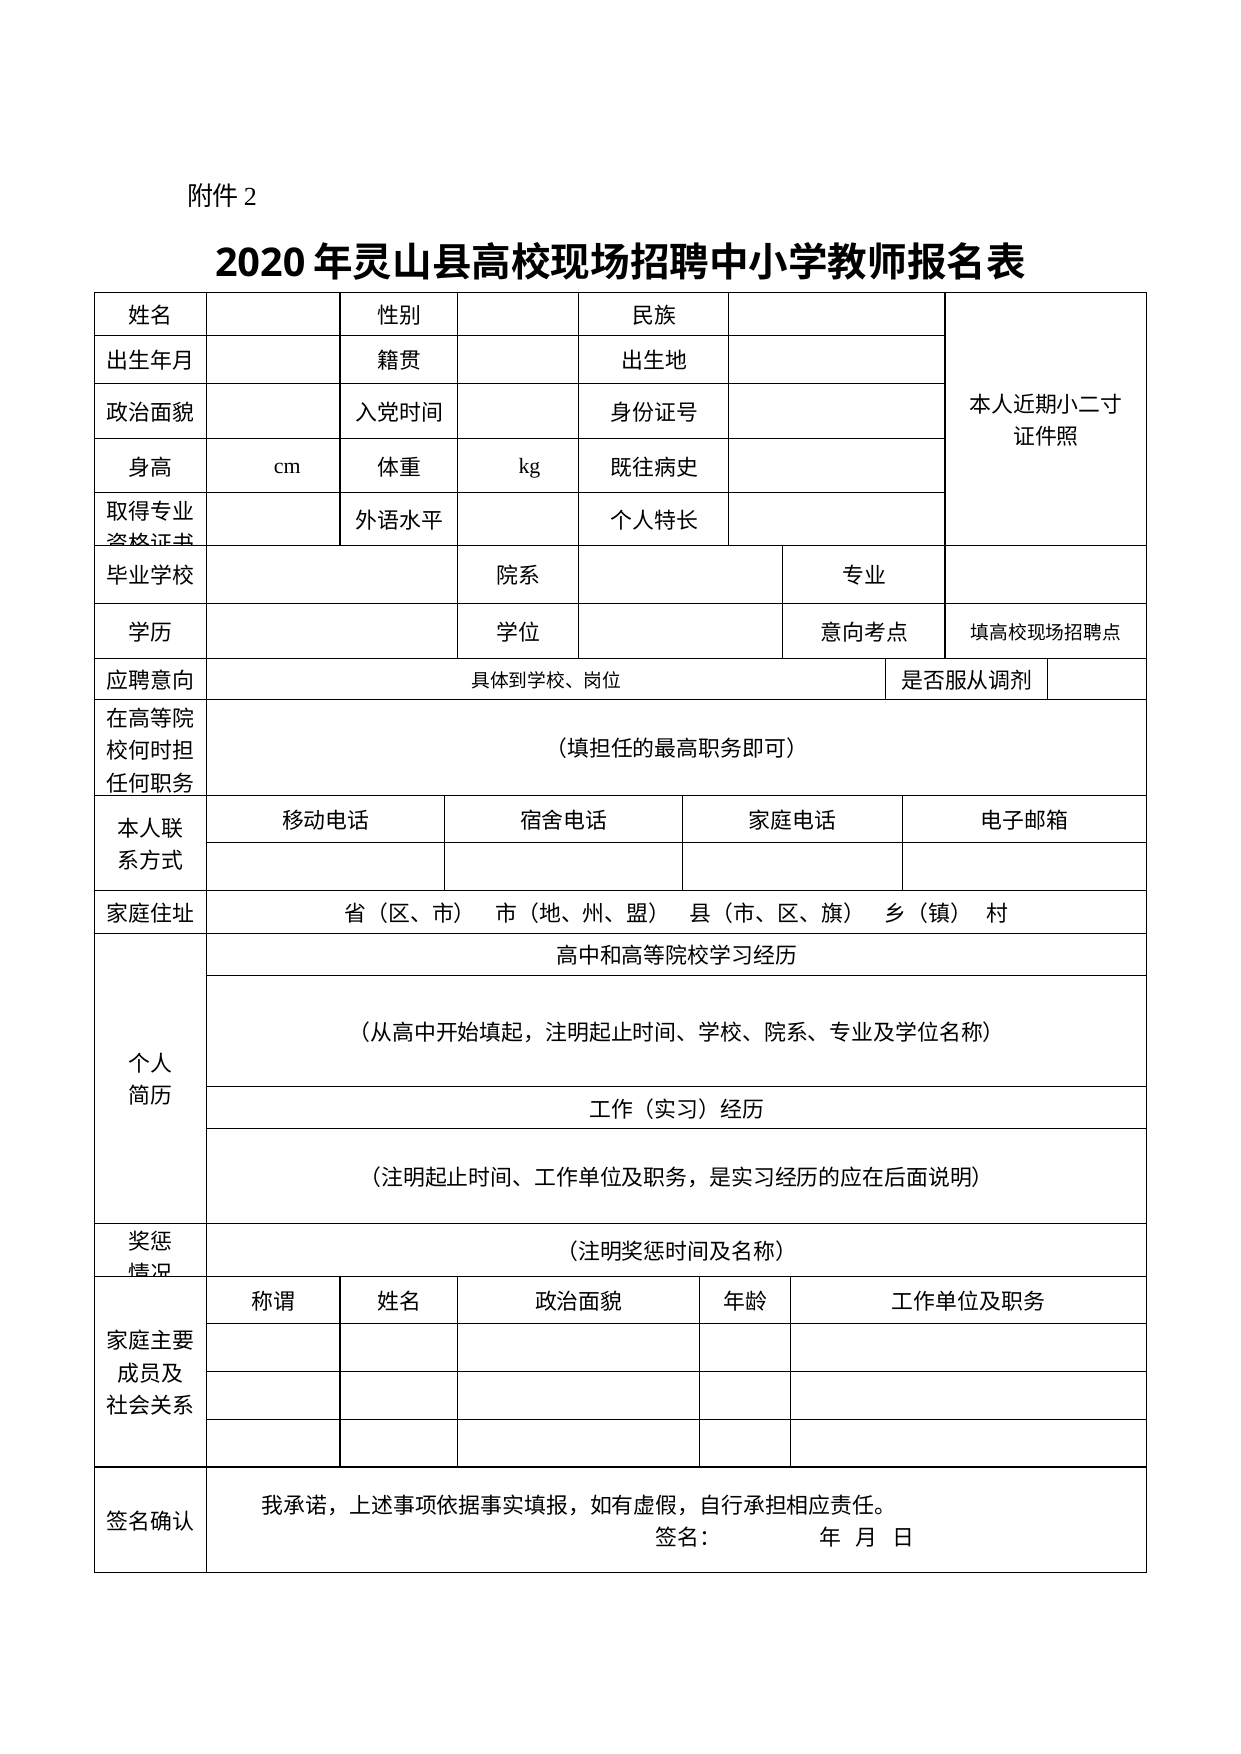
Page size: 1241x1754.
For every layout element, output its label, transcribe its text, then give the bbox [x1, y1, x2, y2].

text 附件2 [187, 162, 1053, 227]
table_cell [946, 546, 1146, 603]
table_cell 院系 [458, 546, 578, 603]
table_cell [700, 1372, 790, 1419]
table_cell （注明奖惩时间及名称） [207, 1224, 1146, 1276]
table_cell [458, 493, 578, 544]
table_cell cm [207, 439, 339, 492]
table_cell 电子邮箱 [903, 796, 1146, 842]
table_cell [729, 493, 944, 544]
table_cell 工作（实习）经历 [207, 1087, 1146, 1128]
table_cell [341, 1420, 457, 1466]
table_cell 工作单位及职务 [791, 1277, 1146, 1323]
table_cell [1048, 659, 1146, 699]
table_cell [207, 1324, 339, 1371]
table_cell 在高等院 校何时担 任何职务 [95, 700, 206, 794]
table_cell 家庭住址 [95, 891, 206, 932]
table_cell 填高校现场招聘点 [946, 604, 1146, 658]
table_cell kg [458, 439, 578, 492]
table_cell 身高 [95, 439, 206, 492]
table_cell [729, 384, 944, 438]
table_cell [458, 384, 578, 438]
table_cell [445, 843, 682, 890]
table_cell 具体到学校、岗位 [207, 659, 885, 699]
table_cell 学历 [95, 604, 206, 658]
table_cell 既往病史 [579, 439, 728, 492]
table_cell [341, 1324, 457, 1371]
table_cell 是否服从调剂 [886, 659, 1047, 699]
table_cell [207, 493, 339, 544]
table_cell [579, 604, 782, 658]
table_cell 出生地 [579, 336, 728, 383]
table_cell [458, 1372, 699, 1419]
table_cell 宿舍电话 [445, 796, 682, 842]
table_header [458, 293, 578, 334]
table_cell （从高中开始填起，注明起止时间、学校、院系、专业及学位名称） [207, 976, 1146, 1086]
table_cell 家庭电话 [683, 796, 902, 842]
table_cell 奖惩 情况 [95, 1224, 206, 1276]
table_cell 移动电话 [207, 796, 444, 842]
table_cell [729, 336, 944, 383]
table_cell [458, 336, 578, 383]
table_cell 毕业学校 [95, 546, 206, 603]
table_cell （填担任的最高职务即可） [207, 700, 1146, 794]
table_cell [341, 1372, 457, 1419]
table_cell 称谓 [207, 1277, 339, 1323]
table_cell [903, 843, 1146, 890]
table_cell 个人特长 [579, 493, 728, 544]
table_cell 外语水平 [341, 493, 457, 544]
table_cell 身份证号 [579, 384, 728, 438]
table_cell [579, 546, 782, 603]
table_cell [207, 1420, 339, 1466]
table_cell 出生年月 [95, 336, 206, 383]
table_cell [791, 1324, 1146, 1371]
table_header 姓名 [95, 293, 206, 334]
table_header 本人近期小二寸 证件照 [946, 293, 1146, 544]
table_cell （注明起止时间、工作单位及职务，是实习经历的应在后面说明） [207, 1129, 1146, 1222]
table_header [207, 293, 339, 334]
table_cell 本人联 系方式 [95, 796, 206, 890]
table_cell 入党时间 [341, 384, 457, 438]
table_cell 专业 [783, 546, 944, 603]
table_cell [207, 604, 457, 658]
table_cell 签名确认 [95, 1468, 206, 1572]
table_cell 体重 [341, 439, 457, 492]
table_cell [791, 1372, 1146, 1419]
table_cell 高中和高等院校学习经历 [207, 934, 1146, 975]
table_header 性别 [341, 293, 457, 334]
table_cell [207, 336, 339, 383]
table_cell [207, 546, 457, 603]
table_cell [207, 843, 444, 890]
table_cell [791, 1420, 1146, 1466]
table_cell 政治面貌 [458, 1277, 699, 1323]
table_cell [729, 439, 944, 492]
table_cell 籍贯 [341, 336, 457, 383]
table_cell [207, 384, 339, 438]
table_header 民族 [579, 293, 728, 334]
table_cell 个人 简历 [95, 934, 206, 1222]
table_cell [683, 843, 902, 890]
table_cell 取得专业 资格证书 [95, 493, 206, 544]
text 2020年灵山县高校现场招聘中小学教师报名表 [187, 227, 1053, 292]
table_cell [700, 1324, 790, 1371]
table_cell 政治面貌 [95, 384, 206, 438]
table_cell 省（区、市） 市（地、州、盟） 县（市、区、旗） 乡（镇） 村 [207, 891, 1146, 932]
table_cell 我承诺，上述事项依据事实填报，如有虚假，自行承担相应责任。 签名： 年 月 日 [207, 1468, 1146, 1572]
table_cell 年龄 [700, 1277, 790, 1323]
table_cell 姓名 [341, 1277, 457, 1323]
table_cell 家庭主要 成员及 社会关系 [95, 1277, 206, 1466]
table_cell 学位 [458, 604, 578, 658]
table_cell [700, 1420, 790, 1466]
table_cell 应聘意向 [95, 659, 206, 699]
table_header [729, 293, 944, 334]
table_cell [458, 1324, 699, 1371]
table_cell 意向考点 [783, 604, 944, 658]
table_cell [207, 1372, 339, 1419]
table_cell [458, 1420, 699, 1466]
